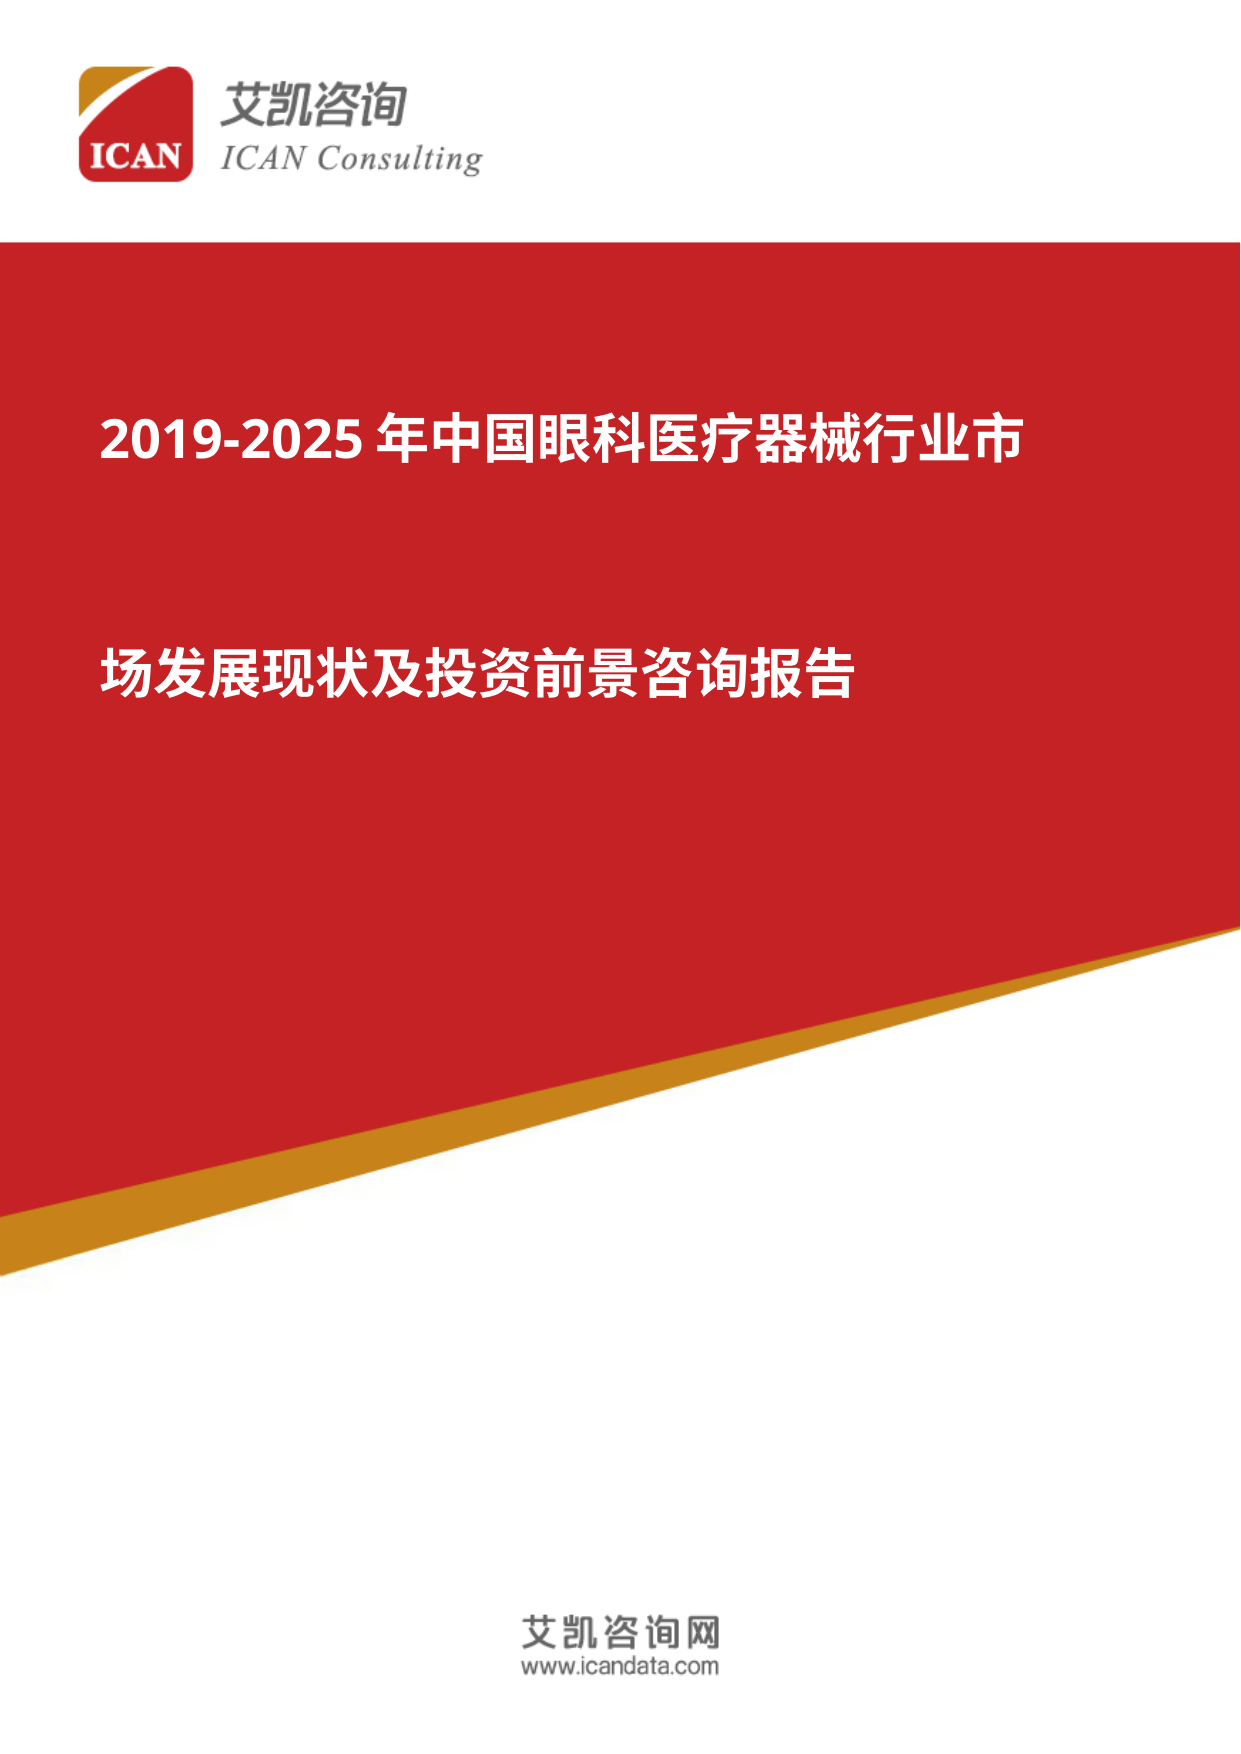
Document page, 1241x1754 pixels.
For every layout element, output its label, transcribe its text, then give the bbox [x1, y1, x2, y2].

subtitle 2019-2025年中国眼科医疗器械行业市场发展现状及投资前景咨询报告 [99, 386, 1053, 718]
picture [0, 5, 1241, 1754]
